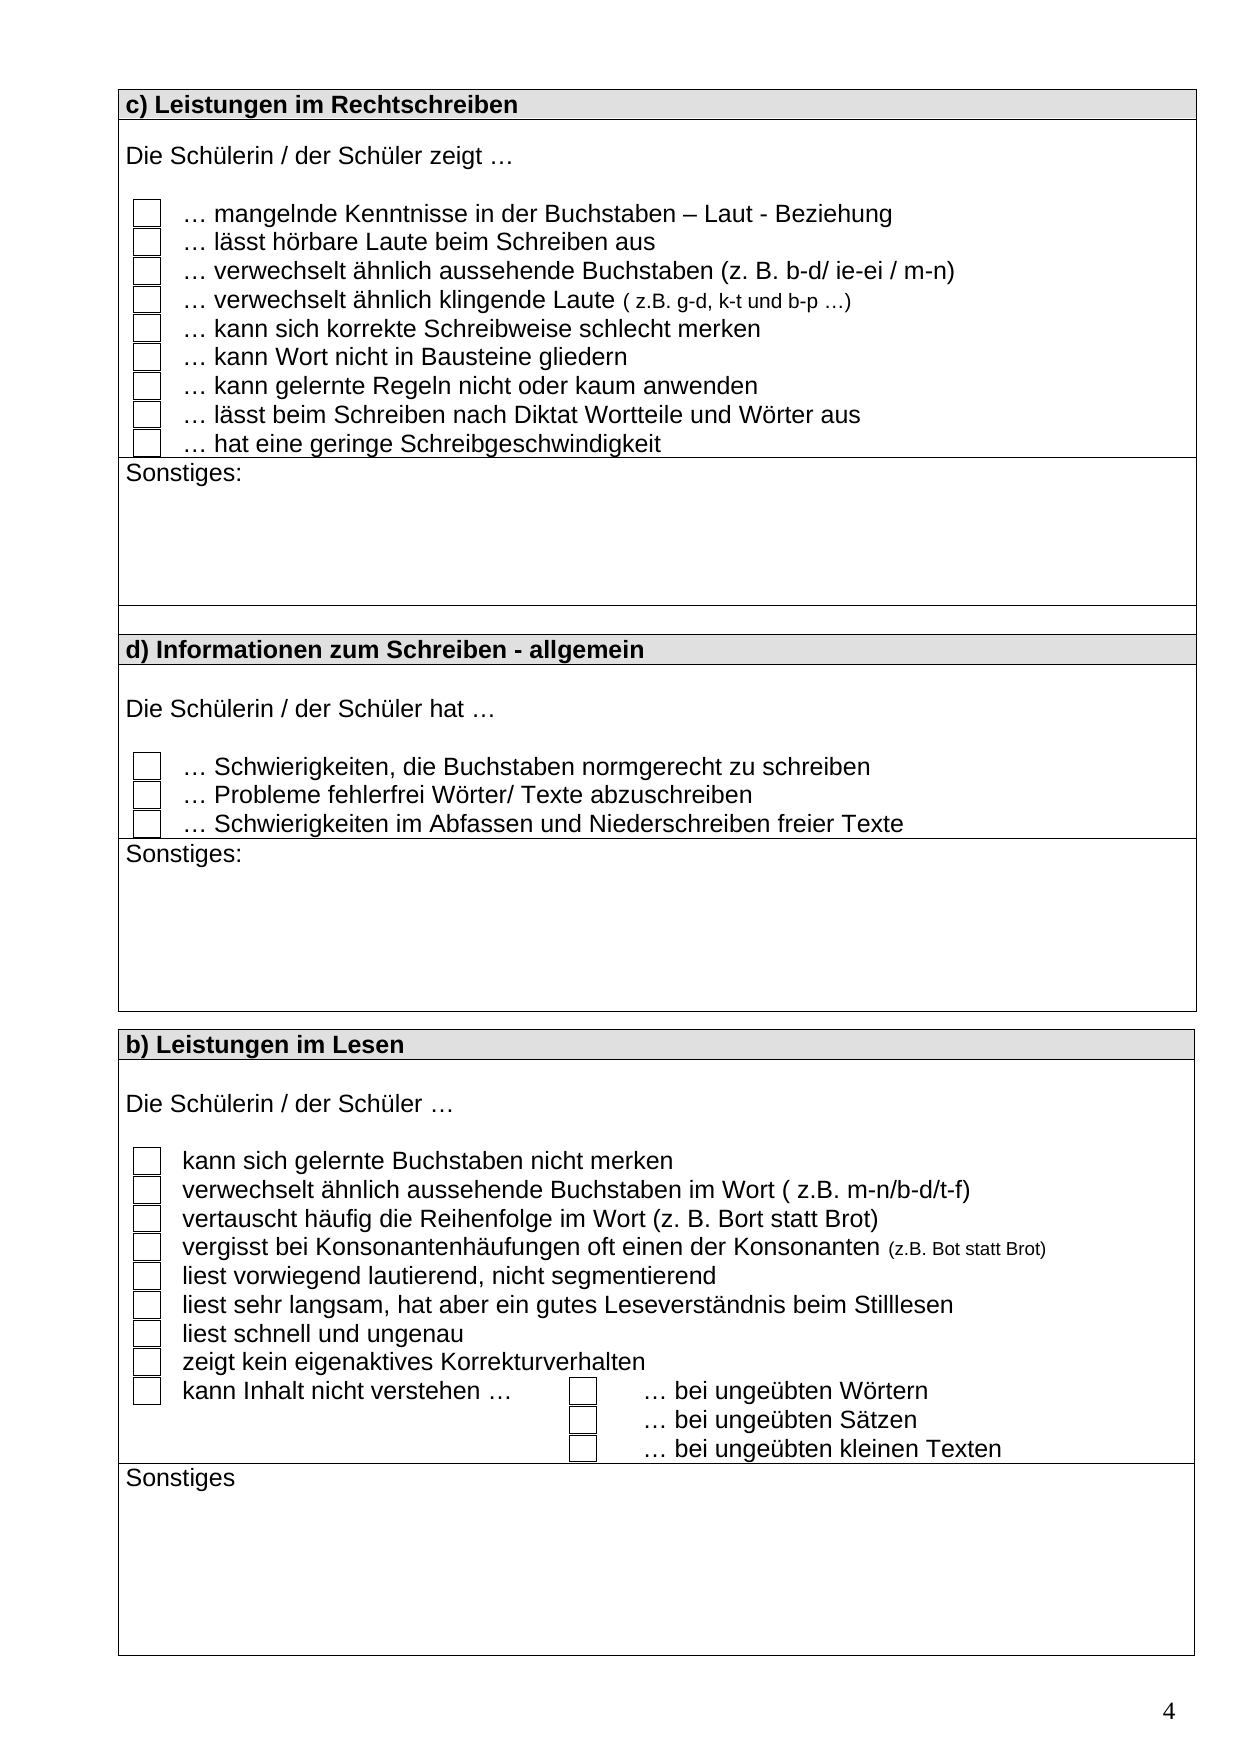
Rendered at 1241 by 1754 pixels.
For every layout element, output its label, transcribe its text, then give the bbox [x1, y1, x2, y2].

table_cell d) Informationen zum Schreiben - allgemein [119, 635, 1196, 664]
table_cell Die Schülerin / der Schüler … kann sich gelernte Buchstaben nicht merken verwechselt ähnlich aussehende Buchstaben im Wort ( z.B. m-n/b-d/t-f) vertauscht häufig die Reihenfolge im Wort (z. B. Bort statt Brot) vergisst bei Konsonantenhäufungen oft einen der Konsonanten (z.B. Bot statt Brot) liest vorwiegend lautierend, nicht segmentierend liest sehr langsam, hat aber ein gutes Leseverständnis beim Stilllesen liest schnell und ungenau zeigt kein eigenaktives Korrekturverhalten kann Inhalt nicht verstehen … … bei ungeübten Wörtern … bei ungeübten Sätzen … bei ungeübten kleinen Texten [119, 1060, 1194, 1462]
table_cell Sonstiges: [119, 458, 1196, 604]
table_cell [119, 606, 1196, 634]
table_header b) Leistungen im Lesen [119, 1030, 1194, 1059]
table_cell Die Schülerin / der Schüler zeigt … … mangelnde Kenntnisse in der Buchstaben – Laut - Beziehung … lässt hörbare Laute beim Schreiben aus … verwechselt ähnlich aussehende Buchstaben (z. B. b-d/ ie-ei / m-n) … verwechselt ähnlich klingende Laute ( z.B. g-d, k-t und b-p …) … kann sich korrekte Schreibweise schlecht merken … kann Wort nicht in Bausteine gliedern … kann gelernte Regeln nicht oder kaum anwenden … lässt beim Schreiben nach Diktat Wortteile und Wörter aus … hat eine geringe Schreibgeschwindigkeit [119, 120, 1196, 457]
table_header c) Leistungen im Rechtschreiben [119, 90, 1196, 118]
table_cell Sonstiges: [119, 839, 1196, 1011]
table_cell Sonstiges [119, 1464, 1194, 1655]
table_cell Die Schülerin / der Schüler hat … … Schwierigkeiten, die Buchstaben normgerecht zu schreiben … Probleme fehlerfrei Wörter/ Texte abzuschreiben … Schwierigkeiten im Abfassen und Niederschreiben freier Texte [119, 665, 1196, 838]
